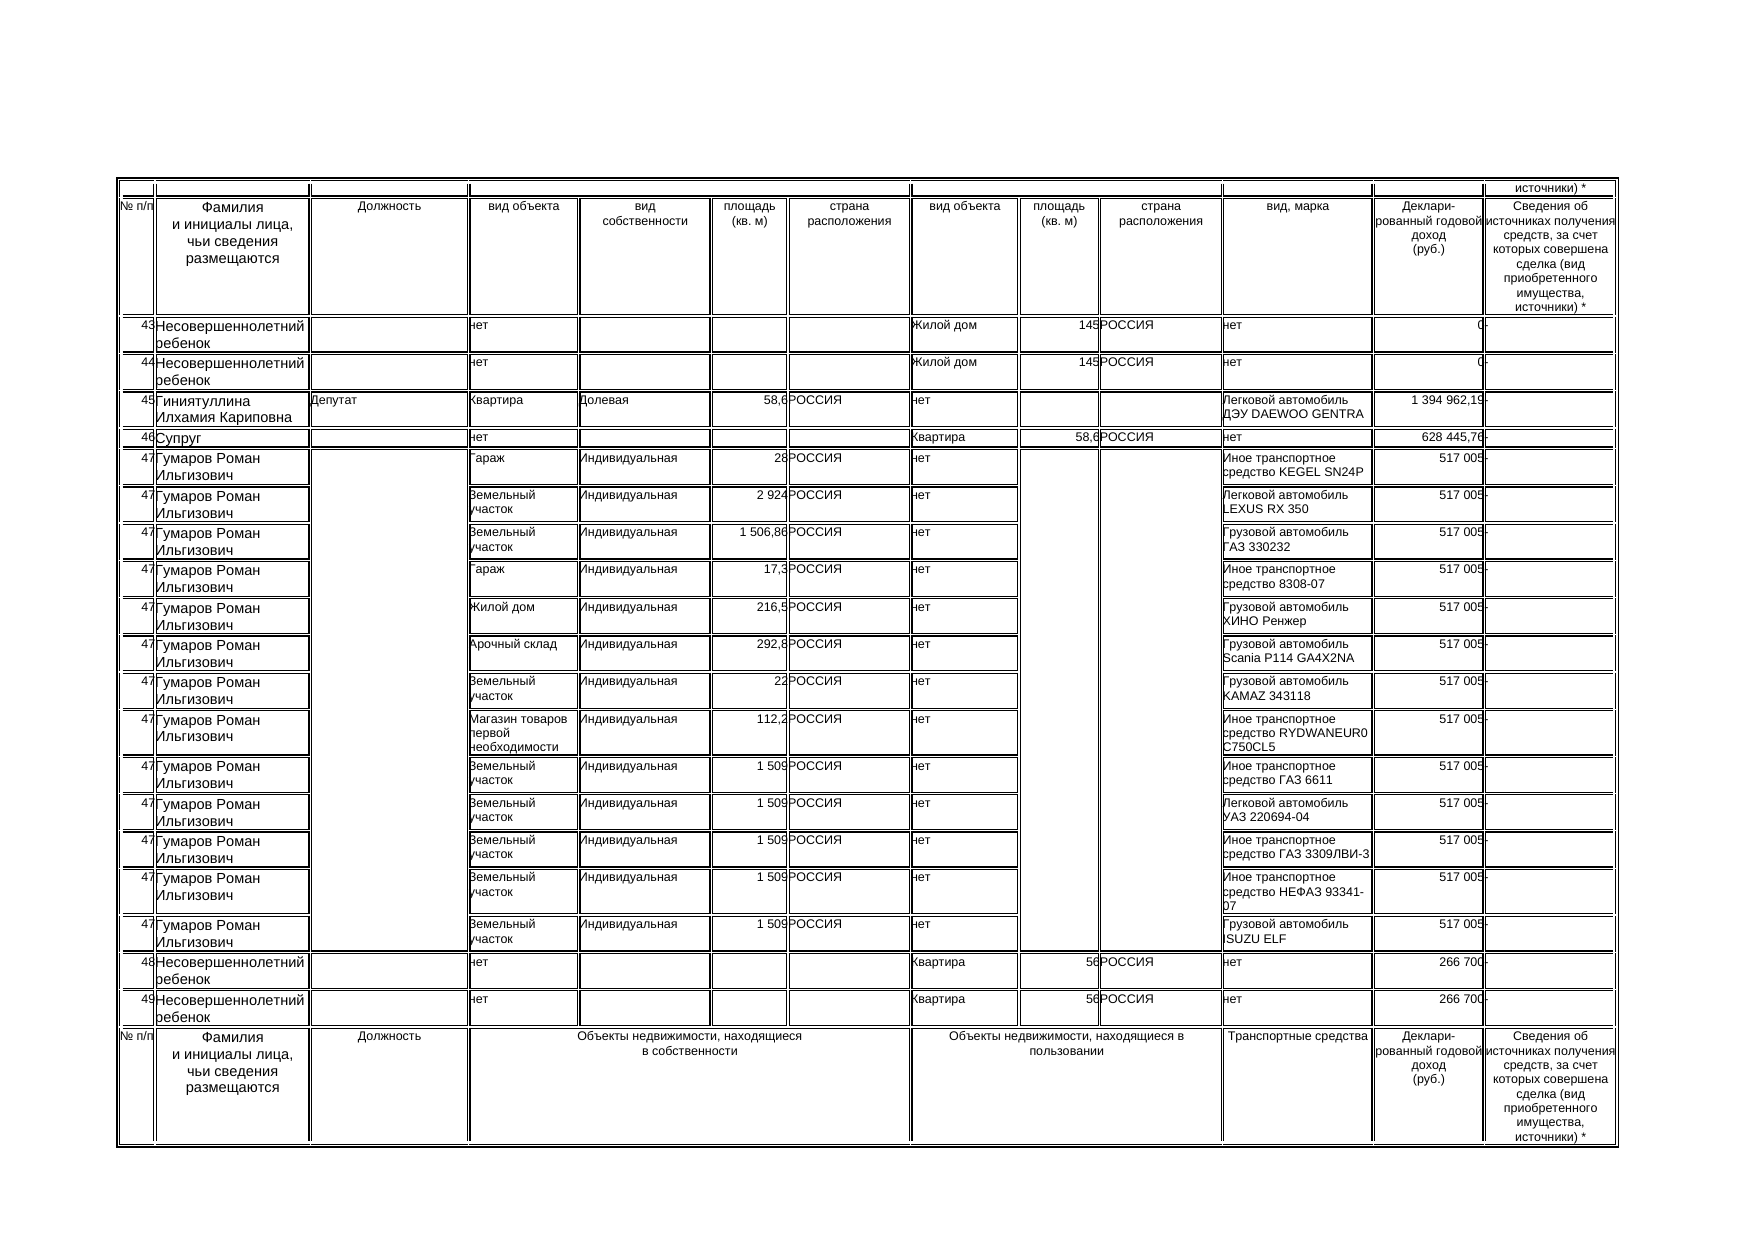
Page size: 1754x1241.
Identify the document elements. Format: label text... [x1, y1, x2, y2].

table_cell 517 005 [1375, 833, 1482, 866]
table_cell 517 005 [1375, 562, 1482, 596]
table_cell 58,6 [713, 393, 786, 426]
table_cell 1 506,86 [713, 525, 786, 558]
table_cell 1 509 [713, 833, 786, 866]
table_cell 46 [118, 426, 155, 446]
table_cell № п/п [118, 1025, 155, 1144]
table_cell 47 [118, 521, 155, 558]
table_cell нет [913, 562, 1017, 596]
table_cell 47 [120, 866, 153, 913]
table_cell 0 [1375, 318, 1482, 351]
table_cell 517 005 [1375, 711, 1482, 754]
table_cell 517 005 [1375, 917, 1482, 950]
table_cell РОССИЯ [790, 393, 909, 426]
table_cell 1 394 962,19 [1375, 393, 1482, 426]
table_cell 47 [118, 792, 155, 829]
table_cell Фамилия и инициалы лица, чьи сведения размещаются [157, 199, 308, 314]
table_cell Земельный участок [471, 674, 577, 707]
table_cell РОССИЯ [790, 599, 909, 633]
table_cell нет [913, 599, 1017, 633]
table_cell - [1486, 754, 1615, 792]
table_cell Индивидуальная [581, 758, 709, 792]
table_cell Гумаров Роман Ильгизович [157, 488, 308, 521]
table_cell Жилой дом [913, 318, 1017, 351]
table_cell РОССИЯ [790, 562, 909, 596]
table_cell Иное транспортное средство 8308-07 [1224, 562, 1371, 596]
table_cell [312, 954, 467, 988]
table_cell 1 509 [713, 795, 786, 829]
table_cell 216,5 [713, 599, 786, 633]
table_cell [713, 954, 786, 988]
table_cell Легковой автомобиль УАЗ 220694-04 [1224, 795, 1371, 829]
table_cell Иное транспортное средство НЕФАЗ 93341-07 [1224, 870, 1371, 913]
table_cell [312, 430, 467, 446]
table_cell 28 [713, 450, 786, 484]
table_cell 17,3 [713, 562, 786, 596]
table_cell - [1484, 633, 1617, 670]
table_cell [1373, 1029, 1484, 1144]
table_cell нет [471, 430, 577, 446]
table_cell - [1484, 596, 1617, 633]
table_cell Жилой дом [913, 355, 1017, 389]
table_cell Грузовой автомобиль ГАЗ 330232 [1224, 525, 1371, 558]
table_cell Квартира [913, 954, 1017, 988]
table_cell нет [913, 488, 1017, 521]
table_cell № п/п [120, 195, 153, 314]
table_cell 517 005 [1375, 450, 1482, 484]
table_cell Депутат [312, 393, 467, 426]
table_cell Сведения об источниках получения средств, за счет которых совершена сделка (вид приобретенного имущества, источники) * [1486, 195, 1615, 314]
table_cell вид объекта [471, 199, 577, 314]
table_cell нет [913, 674, 1017, 707]
table_cell Арочный склад [471, 637, 577, 670]
table_cell РОССИЯ [1101, 954, 1221, 988]
table_cell Индивидуальная [581, 795, 709, 829]
table_cell Иное транспортное средство ГАЗ 6611 [1224, 758, 1371, 792]
table_cell Магазин товаров первой необходимости [471, 711, 577, 754]
table_cell Гараж [471, 562, 577, 596]
table_cell [1101, 450, 1221, 950]
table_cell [1223, 181, 1373, 195]
table_cell [713, 318, 786, 351]
table_cell - [1486, 351, 1615, 389]
table_cell Гумаров Роман Ильгизович [157, 758, 308, 792]
table_cell нет [471, 318, 577, 351]
table_cell Индивидуальная [581, 637, 709, 670]
table_cell [581, 355, 709, 389]
table_cell [312, 318, 467, 351]
table_cell Объекты недвижимости, находящиеся в собственности [469, 1025, 911, 1144]
table_cell 22 [713, 674, 786, 707]
table_cell Несовершеннолетний ребенок [157, 954, 308, 988]
table_cell РОССИЯ [790, 758, 909, 792]
table_cell Земельный участок [471, 525, 577, 558]
table_cell 0 [1375, 355, 1482, 389]
table_cell 49 [118, 988, 155, 1025]
table_cell нет [913, 795, 1017, 829]
table_cell Иное транспортное средство RYDWANEUR0 C750CL5 [1224, 711, 1371, 754]
table_cell Земельный участок [471, 488, 577, 521]
table_cell - [1486, 558, 1615, 596]
table_cell Индивидуальная [581, 711, 709, 754]
table_cell страна расположения [1101, 199, 1221, 314]
table_cell 517 005 [1375, 674, 1482, 707]
table_cell 47 [120, 558, 153, 596]
table_cell Индивидуальная [581, 599, 709, 633]
table_cell 47 [118, 670, 155, 707]
table_cell 292,8 [713, 637, 786, 670]
table_cell Должность [312, 199, 467, 314]
table_cell Несовершеннолетний ребенок [157, 355, 308, 389]
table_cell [911, 181, 1222, 195]
table_cell 517 005 [1375, 870, 1482, 913]
table_cell РОССИЯ [790, 711, 909, 754]
table_cell нет [1224, 318, 1371, 351]
table_cell Долевая [581, 393, 709, 426]
table_cell РОССИЯ [790, 525, 909, 558]
table_cell нет [913, 758, 1017, 792]
table_cell площадь (кв. м) [713, 199, 786, 314]
table_cell 56 [1021, 991, 1098, 1025]
table_cell РОССИЯ [790, 795, 909, 829]
table_cell Грузовой автомобиль KAMAZ 343118 [1224, 674, 1371, 707]
table_cell нет [471, 991, 577, 1025]
table_cell 47 [118, 633, 155, 670]
table_cell Гумаров Роман Ильгизович [157, 637, 308, 670]
table_cell Транспортные средства [1223, 1029, 1373, 1144]
table_cell Несовершеннолетний ребенок [157, 991, 308, 1025]
table_cell Индивидуальная [581, 870, 709, 913]
table_cell Индивидуальная [581, 917, 709, 950]
table_cell РОССИЯ [1101, 991, 1221, 1025]
table_cell 2 924 [713, 488, 786, 521]
table_cell 47 [120, 446, 153, 484]
table_cell [713, 430, 786, 446]
table_cell [790, 318, 909, 351]
table_cell 517 005 [1375, 637, 1482, 670]
table_cell Несовершеннолетний ребенок [157, 318, 308, 351]
table_cell нет [913, 450, 1017, 484]
table_cell РОССИЯ [790, 450, 909, 484]
table_cell - [1484, 792, 1617, 829]
table_cell Грузовой автомобиль Scania P114 GA4X2NA [1224, 637, 1371, 670]
table_cell нет [1224, 991, 1371, 1025]
table_cell Супруг [157, 430, 308, 446]
table_cell Легковой автомобиль ДЭУ DAEWOO GENTRA [1224, 393, 1371, 426]
table_cell нет [471, 954, 577, 988]
table_cell [581, 318, 709, 351]
table_cell Гумаров Роман Ильгизович [157, 870, 308, 913]
table_cell - [1484, 708, 1617, 754]
table_cell площадь (кв. м) [1021, 199, 1098, 314]
table_cell РОССИЯ [1101, 355, 1221, 389]
table_cell - [1484, 314, 1617, 351]
table_cell 47 [118, 913, 155, 950]
table_cell [790, 430, 909, 446]
table_cell [1101, 393, 1221, 426]
table_cell нет [913, 917, 1017, 950]
table_cell 1 509 [713, 870, 786, 913]
table_cell Индивидуальная [581, 525, 709, 558]
table_cell 145 [1021, 355, 1098, 389]
table_cell вид собственности [581, 199, 709, 314]
table_cell нет [913, 393, 1017, 426]
table_cell 1 509 [713, 758, 786, 792]
table_cell Иное транспортное средство KEGEL SN24P [1224, 450, 1371, 484]
table_cell Гумаров Роман Ильгизович [157, 917, 308, 950]
table_cell [713, 991, 786, 1025]
table_cell 58,6 [1021, 430, 1098, 446]
table_cell 517 005 [1375, 525, 1482, 558]
table_cell 517 005 [1375, 599, 1482, 633]
table_cell Гумаров Роман Ильгизович [157, 525, 308, 558]
table_cell - [1484, 670, 1617, 707]
table_cell [312, 450, 467, 950]
table_cell нет [1224, 954, 1371, 988]
table_cell [581, 954, 709, 988]
table_cell Земельный участок [471, 870, 577, 913]
table_cell [312, 355, 467, 389]
table_cell РОССИЯ [790, 870, 909, 913]
table_cell [1021, 450, 1098, 950]
table_cell Индивидуальная [581, 674, 709, 707]
table_cell Гумаров Роман Ильгизович [157, 795, 308, 829]
table_cell Иное транспортное средство ГАЗ 3309ЛВИ-3 [1224, 833, 1371, 866]
table_cell 517 005 [1375, 488, 1482, 521]
table_cell Квартира [471, 393, 577, 426]
table_cell РОССИЯ [790, 637, 909, 670]
table_cell 47 [118, 708, 155, 754]
table_cell Земельный участок [471, 795, 577, 829]
table_cell Должность [310, 1025, 469, 1144]
table_cell Объекты недвижимости, находящиеся в пользовании [911, 1029, 1222, 1144]
table_cell - [1486, 950, 1615, 988]
table_cell - [1484, 913, 1617, 950]
table_cell [1021, 393, 1098, 426]
table_cell Гумаров Роман Ильгизович [157, 562, 308, 596]
table_cell Грузовой автомобиль ХИНО Ренжер [1224, 599, 1371, 633]
table_cell нет [471, 355, 577, 389]
table_cell РОССИЯ [790, 833, 909, 866]
table_cell 47 [118, 829, 155, 866]
table_cell Гумаров Роман Ильгизович [157, 599, 308, 633]
table_cell [581, 430, 709, 446]
table_cell 47 [118, 484, 155, 521]
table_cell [1373, 181, 1484, 195]
table_cell 266 700 [1375, 954, 1482, 988]
table_cell 517 005 [1375, 758, 1482, 792]
table_cell - [1486, 446, 1615, 484]
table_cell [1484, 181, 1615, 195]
table_cell - [1484, 426, 1617, 446]
table_cell 1 509 [713, 917, 786, 950]
table_cell Гумаров Роман Ильгизович [157, 833, 308, 866]
table_cell Жилой дом [471, 599, 577, 633]
table_cell [790, 355, 909, 389]
table_cell Гараж [471, 450, 577, 484]
table_cell 48 [120, 950, 153, 988]
table_cell нет [913, 525, 1017, 558]
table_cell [155, 1029, 310, 1144]
table_cell Земельный участок [471, 917, 577, 950]
table_cell 628 445,76 [1375, 430, 1482, 446]
table_cell Гиниятуллина Илхамия Кариповна [157, 393, 308, 426]
table_cell - [1484, 521, 1617, 558]
table_cell [790, 991, 909, 1025]
table_cell 47 [118, 596, 155, 633]
table_cell 45 [118, 389, 155, 426]
table_cell 112,2 [713, 711, 786, 754]
table_cell Индивидуальная [581, 450, 709, 484]
table_cell 47 [120, 754, 153, 792]
table_cell - [1486, 866, 1615, 913]
table_cell Земельный участок [471, 833, 577, 866]
table_cell Должность [310, 179, 469, 195]
table_cell нет [913, 870, 1017, 913]
table_cell [713, 355, 786, 389]
table_cell вид объекта [913, 199, 1017, 314]
table_cell 145 [1021, 318, 1098, 351]
table_cell 56 [1021, 954, 1098, 988]
table_cell Гумаров Роман Ильгизович [157, 711, 308, 754]
table_cell нет [913, 711, 1017, 754]
table_cell 266 700 [1375, 991, 1482, 1025]
table_cell РОССИЯ [1101, 318, 1221, 351]
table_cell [469, 179, 911, 195]
table_cell Земельный участок [471, 758, 577, 792]
table_cell [790, 954, 909, 988]
table_cell 517 005 [1375, 795, 1482, 829]
table_cell нет [1224, 355, 1371, 389]
table_cell - [1484, 389, 1617, 426]
table_cell Квартира [913, 430, 1017, 446]
table_cell Легковой автомобиль LEXUS RX 350 [1224, 488, 1371, 521]
table_cell Грузовой автомобиль ISUZU ELF [1224, 917, 1371, 950]
table_cell нет [1224, 430, 1371, 446]
table_cell РОССИЯ [1101, 430, 1221, 446]
table_cell 43 [118, 314, 155, 351]
table_cell РОССИЯ [790, 488, 909, 521]
table_cell РОССИЯ [790, 917, 909, 950]
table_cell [1484, 1025, 1617, 1144]
table_cell Гумаров Роман Ильгизович [157, 674, 308, 707]
table_cell страна расположения [790, 199, 909, 314]
table_cell вид, марка [1224, 199, 1371, 314]
table_cell Индивидуальная [581, 562, 709, 596]
table_cell - [1484, 829, 1617, 866]
table_cell [312, 991, 467, 1025]
table_cell - [1484, 988, 1617, 1025]
table_cell Индивидуальная [581, 833, 709, 866]
table_cell РОССИЯ [790, 674, 909, 707]
table_cell нет [913, 637, 1017, 670]
table_cell [581, 991, 709, 1025]
table_cell Квартира [913, 991, 1017, 1025]
table_cell Индивидуальная [581, 488, 709, 521]
table_cell нет [913, 833, 1017, 866]
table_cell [155, 181, 310, 195]
table_cell № п/п [120, 179, 155, 195]
table_cell Гумаров Роман Ильгизович [157, 450, 308, 484]
table_cell 44 [120, 351, 153, 389]
table_cell - [1484, 484, 1617, 521]
table_cell Деклари- рованный годовой доход (руб.) [1375, 199, 1482, 314]
